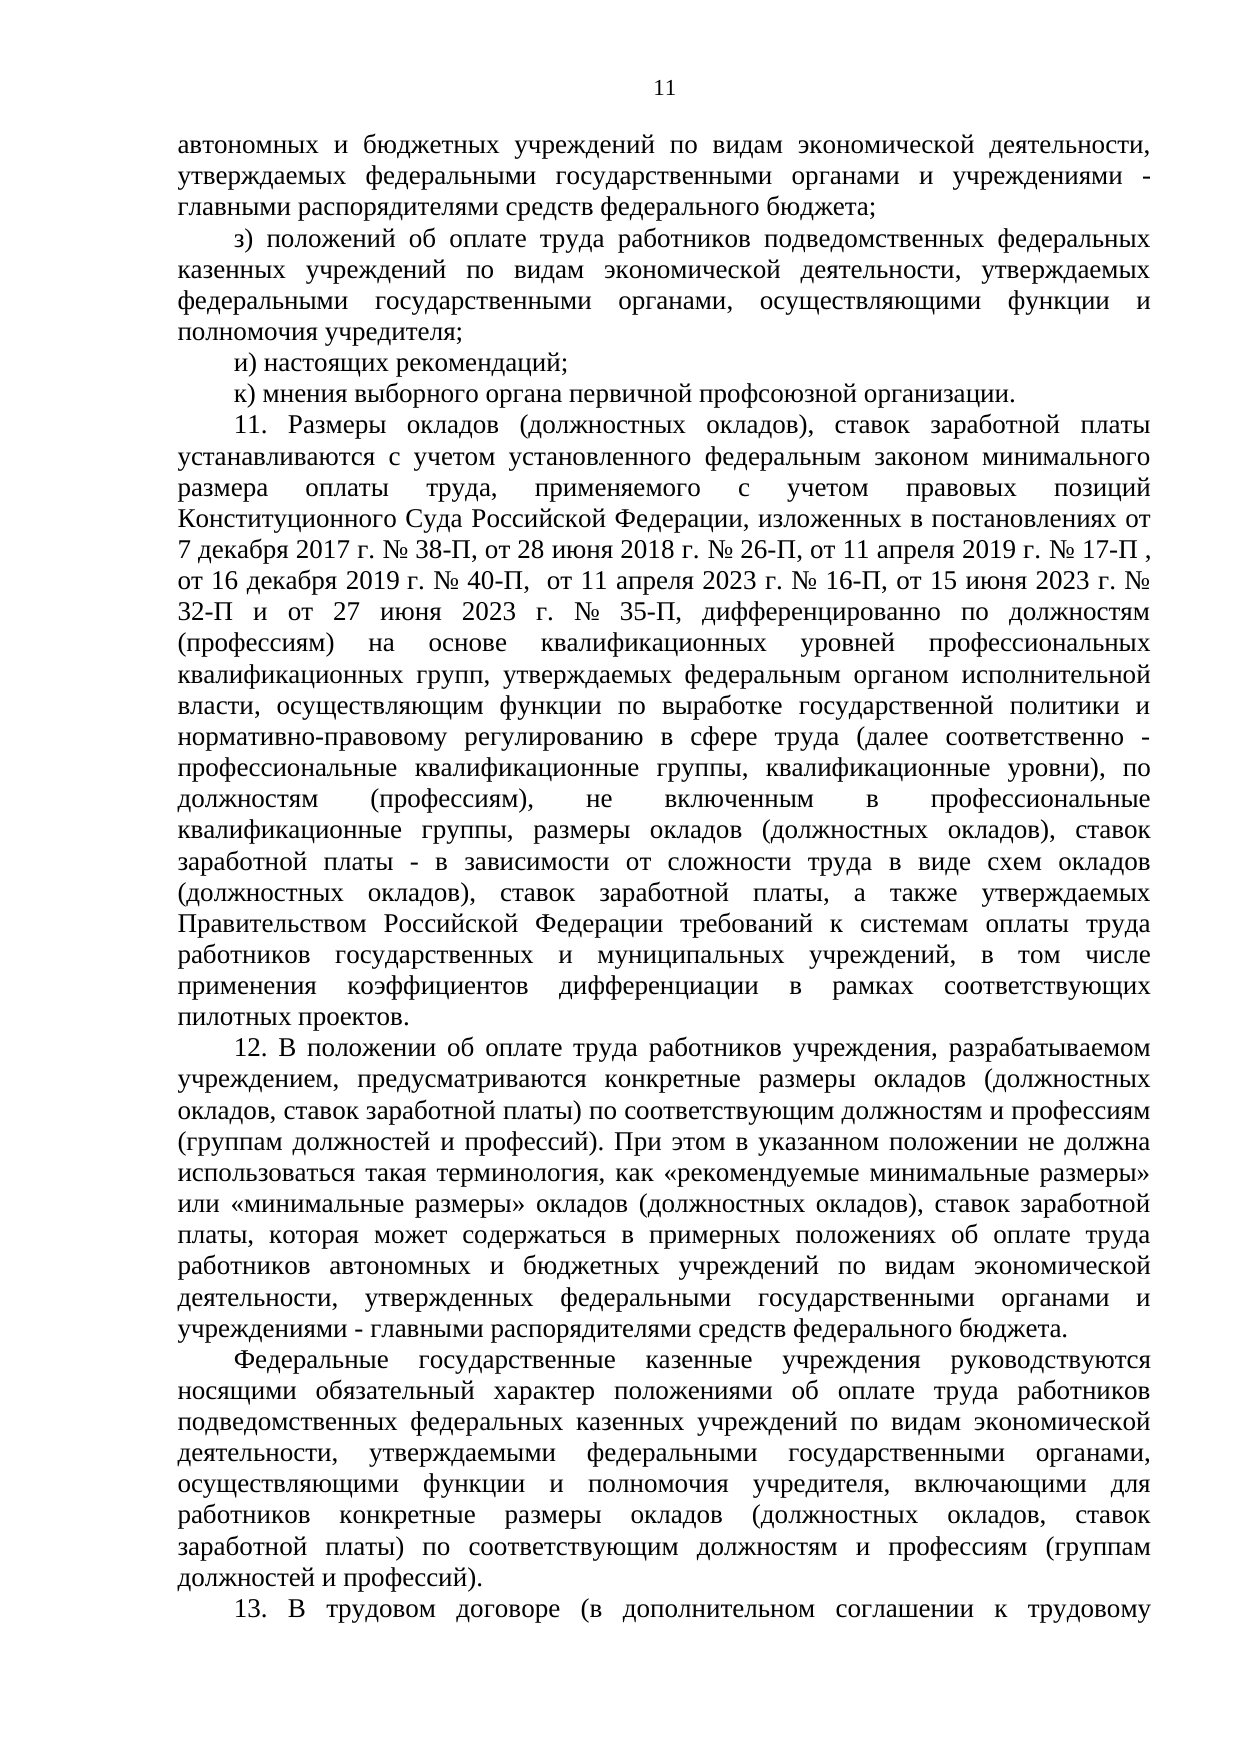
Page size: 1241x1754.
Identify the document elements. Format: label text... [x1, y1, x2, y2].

text з) положений об оплате труда работников подведомственных федеральных казенных учреждений по видам экономической деятельности, утверждаемых федеральными государственными органами, осуществляющими функции и полномочия учредителя; [177, 222, 1152, 346]
text 11. Размеры окладов (должностных окладов), ставок заработной платы устанавливаются с учетом установленного федеральным законом минимального размера оплаты труда, применяемого с учетом правовых позиций Конституционного Суда Российской Федерации, изложенных в постановлениях от 7 декабря 2017 г. № 38-П, от 28 июня 2018 г. № 26-П, от 11 апреля 2019 г. № 17-П , от 16 декабря 2019 г. № 40-П, от 11 апреля 2023 г. № 16-П, от 15 июня 2023 г. № 32-П и от 27 июня 2023 г. № 35-П, дифференцированно по должностям (профессиям) на основе квалификационных уровней профессиональных квалификационных групп, утверждаемых федеральным органом исполнительной власти, осуществляющим функции по выработке государственной политики и нормативно-правовому регулированию в сфере труда (далее соответственно - профессиональные квалификационные группы, квалификационные уровни), по должностям (профессиям), не включенным в профессиональные квалификационные группы, размеры окладов (должностных окладов), ставок заработной платы - в зависимости от сложности труда в виде схем окладов (должностных окладов), ставок заработной платы, а также утверждаемых Правительством Российской Федерации требований к системам оплаты труда работников государственных и муниципальных учреждений, в том числе применения коэффициентов дифференциации в рамках соответствующих пилотных проектов. [177, 408, 1152, 1031]
text 12. В положении об оплате труда работников учреждения, разрабатываемом учреждением, предусматриваются конкретные размеры окладов (должностных окладов, ставок заработной платы) по соответствующим должностям и профессиям (группам должностей и профессий). При этом в указанном положении не должна использоваться такая терминология, как «рекомендуемые минимальные размеры» или «минимальные размеры» окладов (должностных окладов), ставок заработной платы, которая может содержаться в примерных положениях об оплате труда работников автономных и бюджетных учреждений по видам экономической деятельности, утвержденных федеральными государственными органами и учреждениями - главными распорядителями средств федерального бюджета. [177, 1031, 1152, 1343]
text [177, 128, 1152, 222]
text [177, 1592, 1152, 1623]
text к) мнения выборного органа первичной профсоюзной организации. [177, 377, 1152, 408]
text и) настоящих рекомендаций; [177, 346, 1152, 377]
text Федеральные государственные казенные учреждения руководствуются носящими обязательный характер положениями об оплате труда работников подведомственных федеральных казенных учреждений по видам экономической деятельности, утверждаемыми федеральными государственными органами, осуществляющими функции и полномочия учредителя, включающими для работников конкретные размеры окладов (должностных окладов, ставок заработной платы) по соответствующим должностям и профессиям (группам должностей и профессий). [177, 1343, 1152, 1592]
